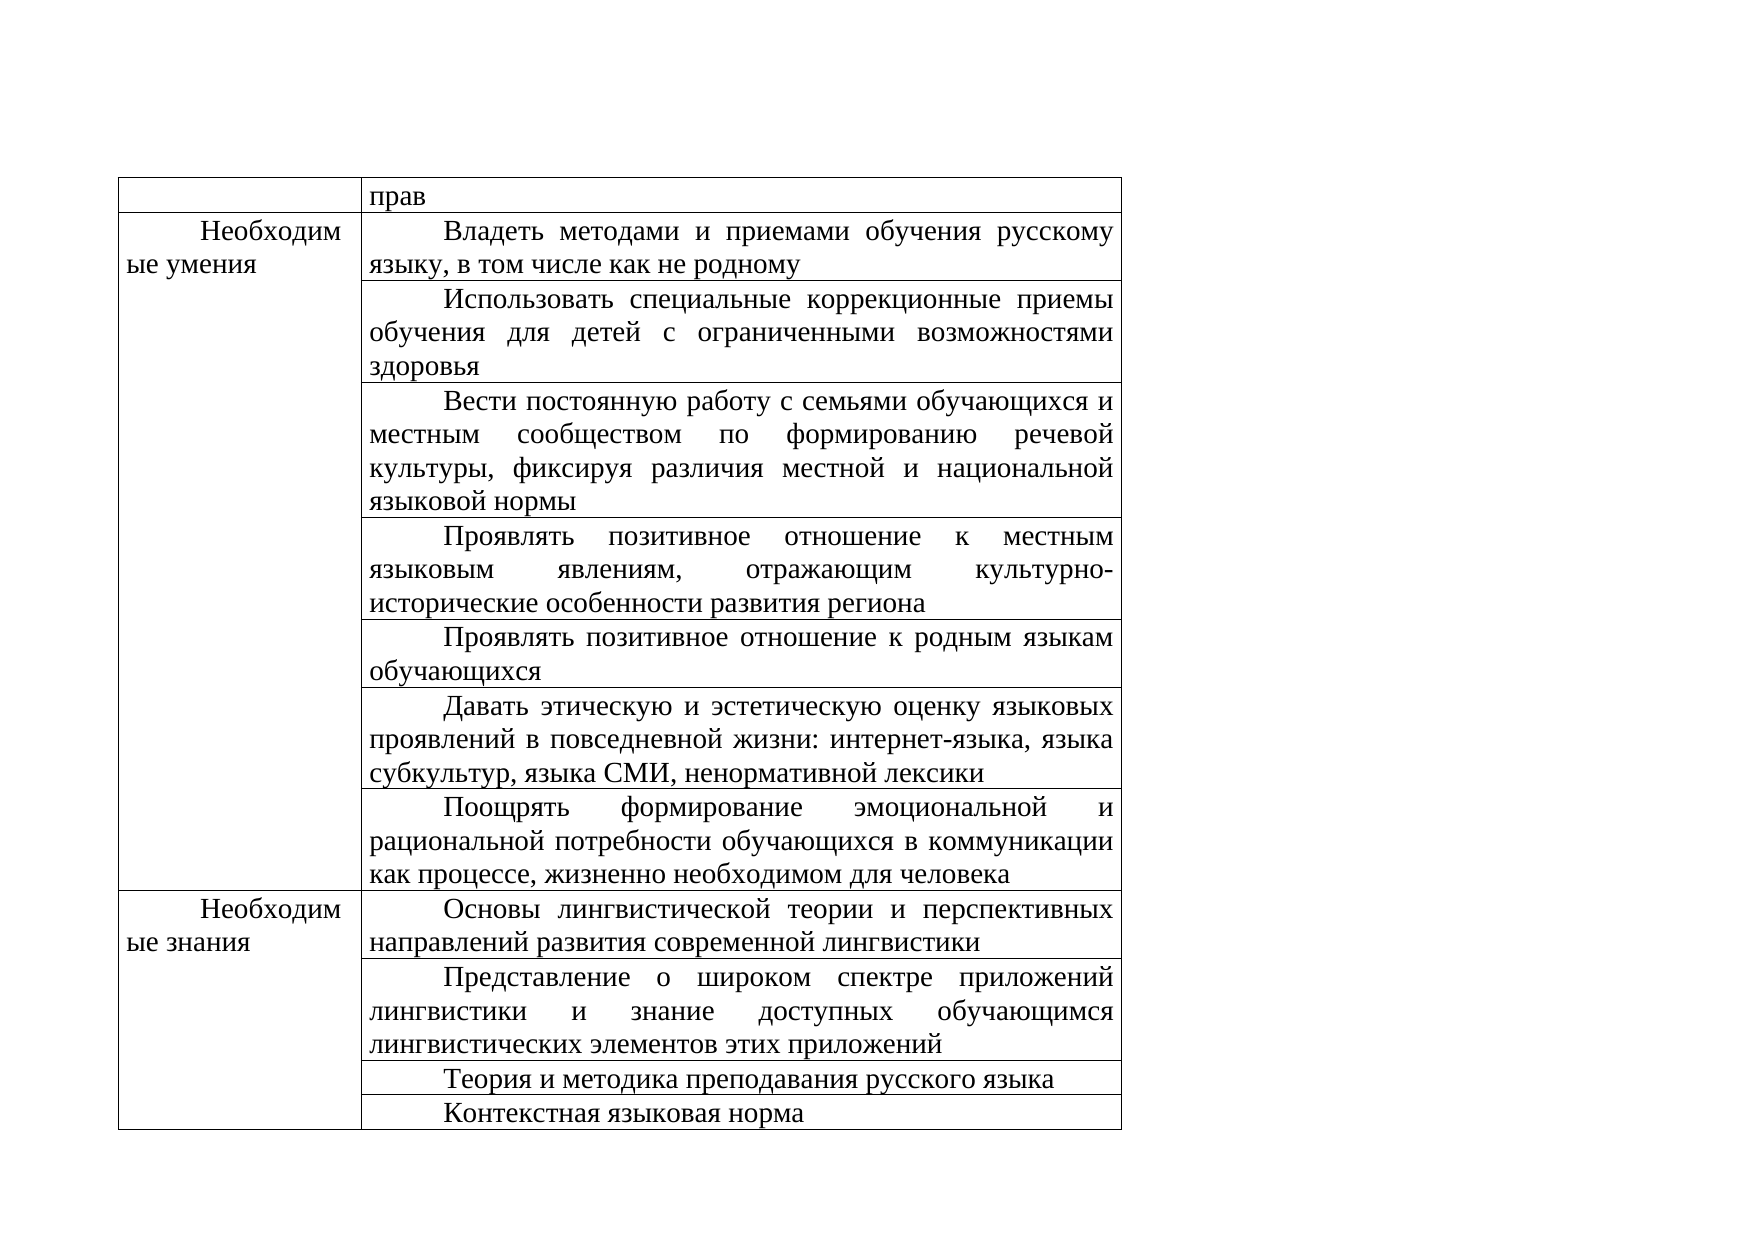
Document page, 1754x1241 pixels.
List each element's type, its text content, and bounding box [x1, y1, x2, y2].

table_cell Давать этическую и эстетическую оценку языковых проявлений в повседневной жизни: интернет-языка, языка субкультур, языка СМИ, ненормативной лексики [362, 688, 1121, 788]
table_cell Теория и методика преподавания русского языка [362, 1061, 1121, 1094]
table_cell Основы лингвистической теории и перспективных направлений развития современной лингвистики [362, 891, 1121, 958]
table_cell Необходимые умения [119, 213, 361, 890]
table_cell Проявлять позитивное отношение к местным языковым явлениям, отражающим культурно-исторические особенности развития региона [362, 518, 1121, 618]
table_cell Владеть методами и приемами обучения русскому языку, в том числе как не родному [362, 213, 1121, 280]
table_cell Поощрять формирование эмоциональной и рациональной потребности обучающихся в коммуникации как процессе, жизненно необходимом для человека [362, 789, 1121, 890]
table_cell Вести постоянную работу с семьями обучающихся и местным сообществом по формированию речевой культуры, фиксируя различия местной и национальной языковой нормы [362, 383, 1121, 517]
table_cell Проявлять позитивное отношение к родным языкам обучающихся [362, 620, 1121, 687]
table_cell Контекстная языковая норма [362, 1095, 1121, 1129]
table_cell Необходимые знания [119, 891, 361, 1129]
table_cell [362, 178, 1121, 212]
table_cell Представление о широком спектре приложений лингвистики и знание доступных обучающимся лингвистических элементов этих приложений [362, 959, 1121, 1060]
table_cell Использовать специальные коррекционные приемы обучения для детей с ограниченными возможностями здоровья [362, 281, 1121, 382]
